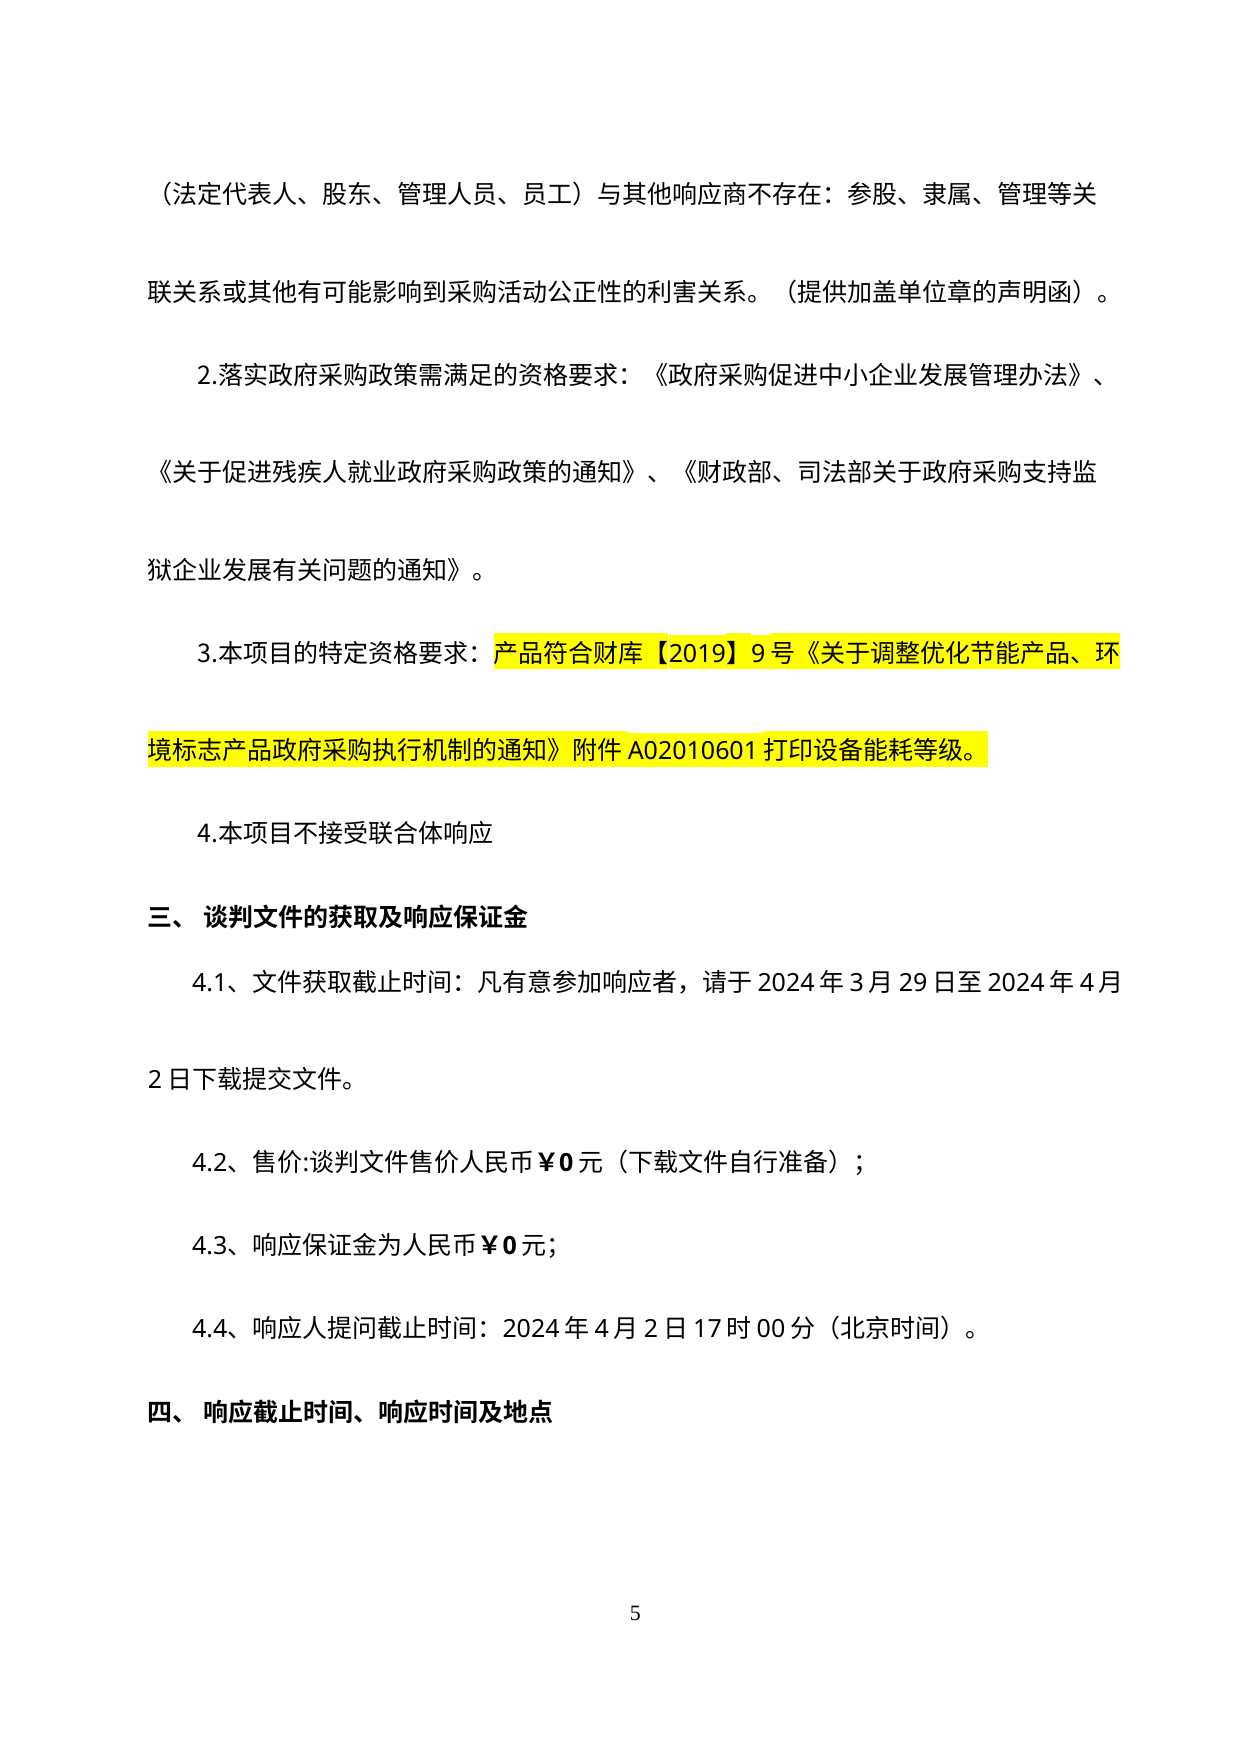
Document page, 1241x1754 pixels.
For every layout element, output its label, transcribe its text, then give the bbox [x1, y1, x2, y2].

text 三、 谈判文件的获取及响应保证金 [148, 883, 1122, 948]
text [148, 160, 1122, 323]
text 四、 响应截止时间、响应时间及地点 [148, 1378, 1128, 1443]
text 4.2、售价:谈判文件售价人民币￥0元（下载文件自行准备）； [148, 1128, 1128, 1193]
text 4.3、响应保证金为人民币￥0元； [148, 1211, 1128, 1276]
text 4.1、文件获取截止时间：凡有意参加响应者，请于2024年3月29日至2024年4月2日下载提交文件。 [148, 948, 1128, 1110]
text 2.落实政府采购政策需满足的资格要求：《政府采购促进中小企业发展管理办法》、《关于促进残疾人就业政府采购政策的通知》、《财政部、司法部关于政府采购支持监狱企业发展有关问题的通知》。 [148, 341, 1122, 601]
text 4.本项目不接受联合体响应 [148, 799, 1122, 864]
text 4.4、响应人提问截止时间：2024年4月2日17时00分（北京时间）。 [148, 1294, 1128, 1359]
text 3.本项目的特定资格要求：产品符合财库【2019】9号《关于调整优化节能产品、环境标志产品政府采购执行机制的通知》附件A02010601打印设备能耗等级。 [148, 619, 1122, 781]
